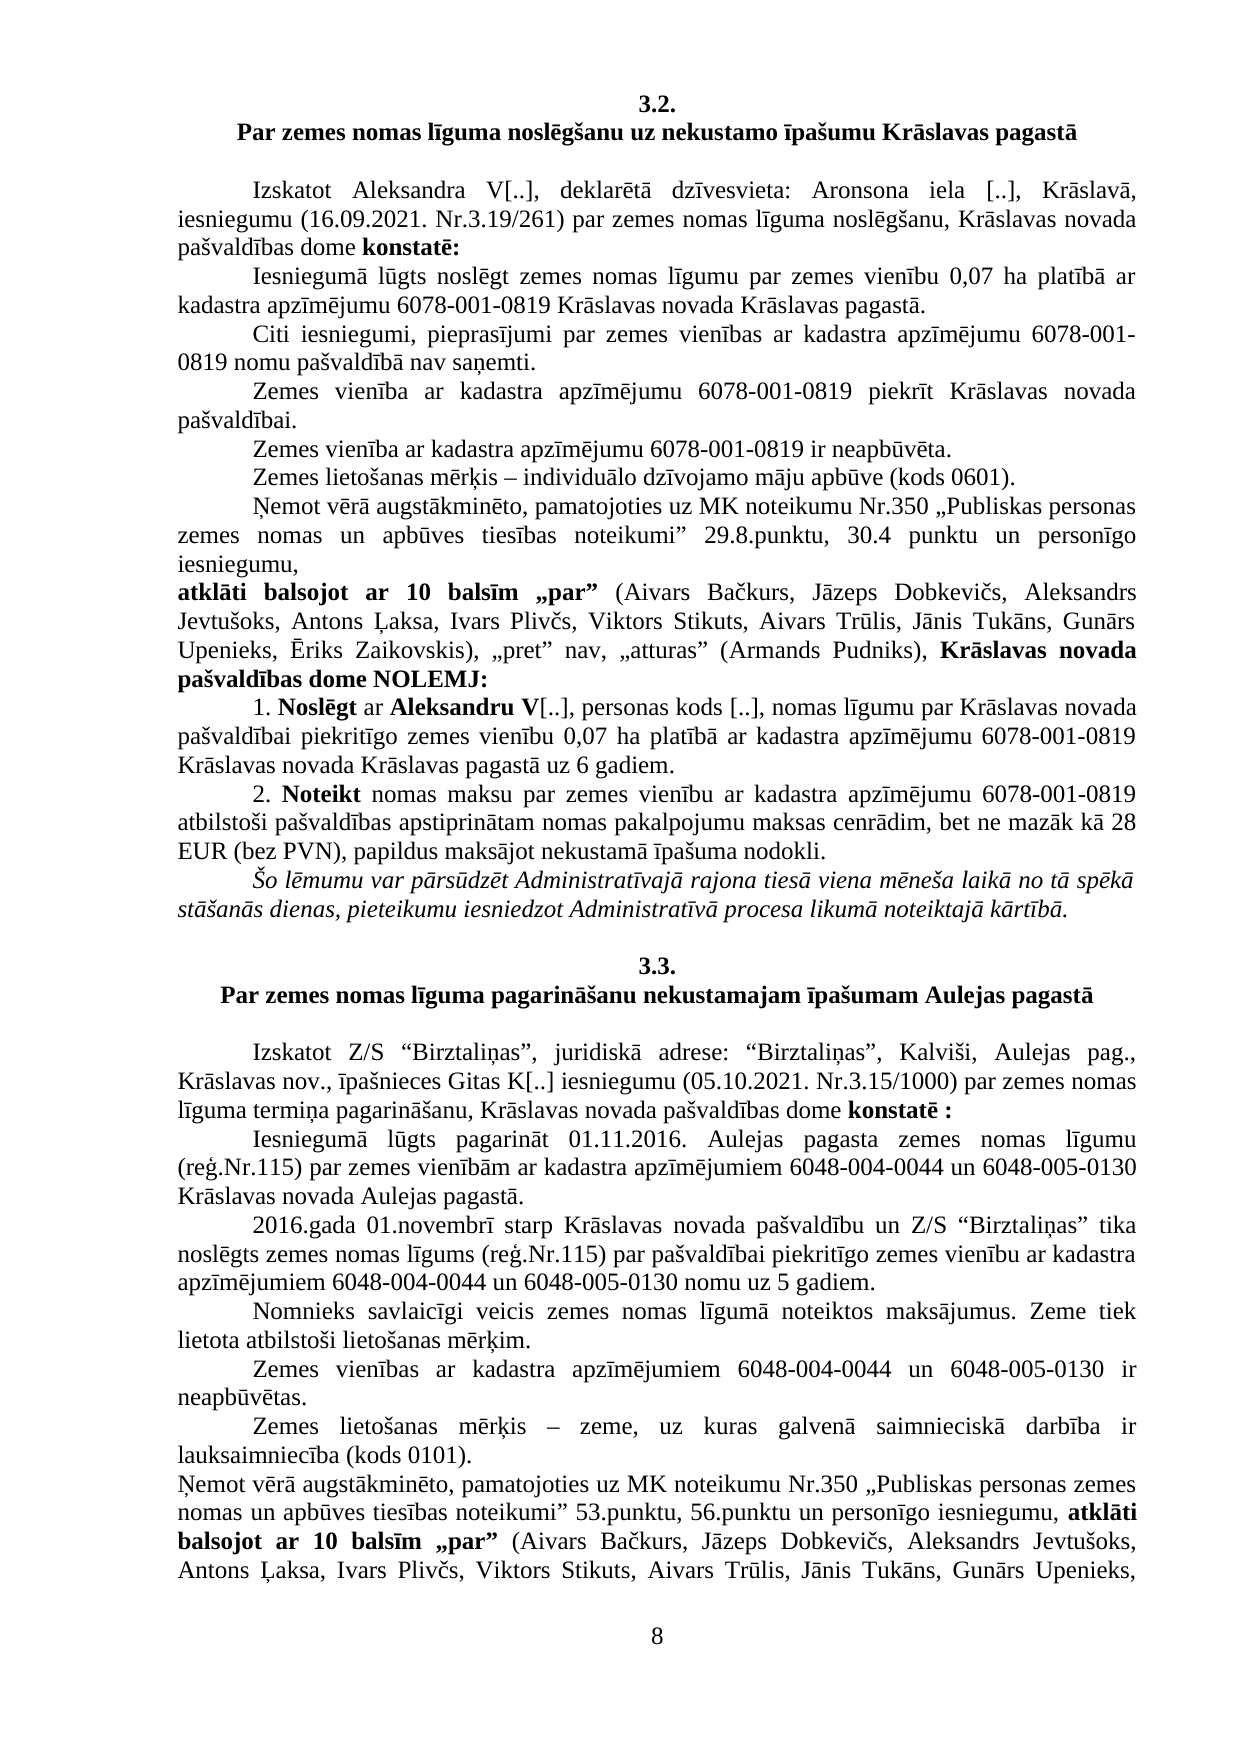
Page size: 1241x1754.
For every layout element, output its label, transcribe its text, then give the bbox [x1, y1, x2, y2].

text 2. Noteikt nomas maksu par zemes vienību ar kadastra apzīmējumu 6078-001-0819 atbilstoši pašvaldības apstiprinātam nomas pakalpojumu maksas cenrādim, bet ne mazāk kā 28 EUR (bez PVN), papildus maksājot nekustamā īpašuma nodokli. [177, 779, 1137, 865]
text atklāti balsojot ar 10 balsīm „par” (Aivars Bačkurs, Jāzeps Dobkevičs, Aleksandrs Jevtušoks, Antons Ļaksa, Ivars Plivčs, Viktors Stikuts, Aivars Trūlis, Jānis Tukāns, Gunārs Upenieks, Ēriks Zaikovskis), „pret” nav, „atturas” (Armands Pudniks), Krāslavas novada pašvaldības dome NOLEMJ: [177, 577, 1137, 692]
text 3.2. [177, 89, 1137, 117]
text Šo lēmumu var pārsūdzēt Administratīvajā rajona tiesā viena mēneša laikā no tā spēkā stāšanās dienas, pieteikumu iesniedzot Administratīvā procesa likumā noteiktajā kārtībā. [177, 865, 1137, 922]
text 2016.gada 01.novembrī starp Krāslavas novada pašvaldību un Z/S “Birztaliņas” tika noslēgts zemes nomas līgums (reģ.Nr.115) par pašvaldībai piekritīgo zemes vienību ar kadastra apzīmējumiem 6048-004-0044 un 6048-005-0130 nomu uz 5 gadiem. [177, 1210, 1137, 1296]
text Par zemes nomas līguma pagarināšanu nekustamajam īpašumam Aulejas pagastā [177, 980, 1137, 1009]
text Zemes vienības ar kadastra apzīmējumiem 6048-004-0044 un 6048-005-0130 ir neapbūvētas. [177, 1354, 1137, 1411]
text Ņemot vērā augstākminēto, pamatojoties uz MK noteikumu Nr.350 „Publiskas personas zemes nomas un apbūves tiesības noteikumi” 29.8.punktu, 30.4 punktu un personīgo iesniegumu, [177, 491, 1137, 577]
text Zemes vienība ar kadastra apzīmējumu 6078-001-0819 piekrīt Krāslavas novada pašvaldībai. [177, 376, 1137, 434]
text Iesniegumā lūgts noslēgt zemes nomas līgumu par zemes vienību 0,07 ha platībā ar kadastra apzīmējumu 6078-001-0819 Krāslavas novada Krāslavas pagastā. [177, 261, 1137, 319]
text Iesniegumā lūgts pagarināt 01.11.2016. Aulejas pagasta zemes nomas līgumu (reģ.Nr.115) par zemes vienībām ar kadastra apzīmējumiem 6048-004-0044 un 6048-005-0130 Krāslavas novada Aulejas pagastā. [177, 1124, 1137, 1210]
text Citi iesniegumi, pieprasījumi par zemes vienības ar kadastra apzīmējumu 6078-001-0819 nomu pašvaldībā nav saņemti. [177, 319, 1137, 376]
text Nomnieks savlaicīgi veicis zemes nomas līgumā noteiktos maksājumus. Zeme tiek lietota atbilstoši lietošanas mērķim. [177, 1296, 1137, 1354]
text 3.3. [177, 951, 1137, 980]
text Zemes lietošanas mērķis – zeme, uz kuras galvenā saimnieciskā darbība ir lauksaimniecība (kods 0101). [177, 1411, 1137, 1469]
text Izskatot Aleksandra V[..], deklarētā dzīvesvieta: Aronsona iela [..], Krāslavā, iesniegumu (16.09.2021. Nr.3.19/261) par zemes nomas līguma noslēgšanu, Krāslavas novada pašvaldības dome konstatē: [177, 175, 1137, 261]
text Zemes lietošanas mērķis – individuālo dzīvojamo māju apbūve (kods 0601). [177, 462, 1137, 491]
text Zemes vienība ar kadastra apzīmējumu 6078-001-0819 ir neapbūvēta. [177, 434, 1137, 462]
text Par zemes nomas līguma noslēgšanu uz nekustamo īpašumu Krāslavas pagastā [177, 117, 1137, 146]
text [177, 1469, 1137, 1584]
text Izskatot Z/S “Birztaliņas”, juridiskā adrese: “Birztaliņas”, Kalviši, Aulejas pag., Krāslavas nov., īpašnieces Gitas K[..] iesniegumu (05.10.2021. Nr.3.15/1000) par zemes nomas līguma termiņa pagarināšanu, Krāslavas novada pašvaldības dome konstatē : [177, 1037, 1137, 1124]
text 1. Noslēgt ar Aleksandru V[..], personas kods [..], nomas līgumu par Krāslavas novada pašvaldībai piekritīgo zemes vienību 0,07 ha platībā ar kadastra apzīmējumu 6078-001-0819 Krāslavas novada Krāslavas pagastā uz 6 gadiem. [177, 692, 1137, 779]
